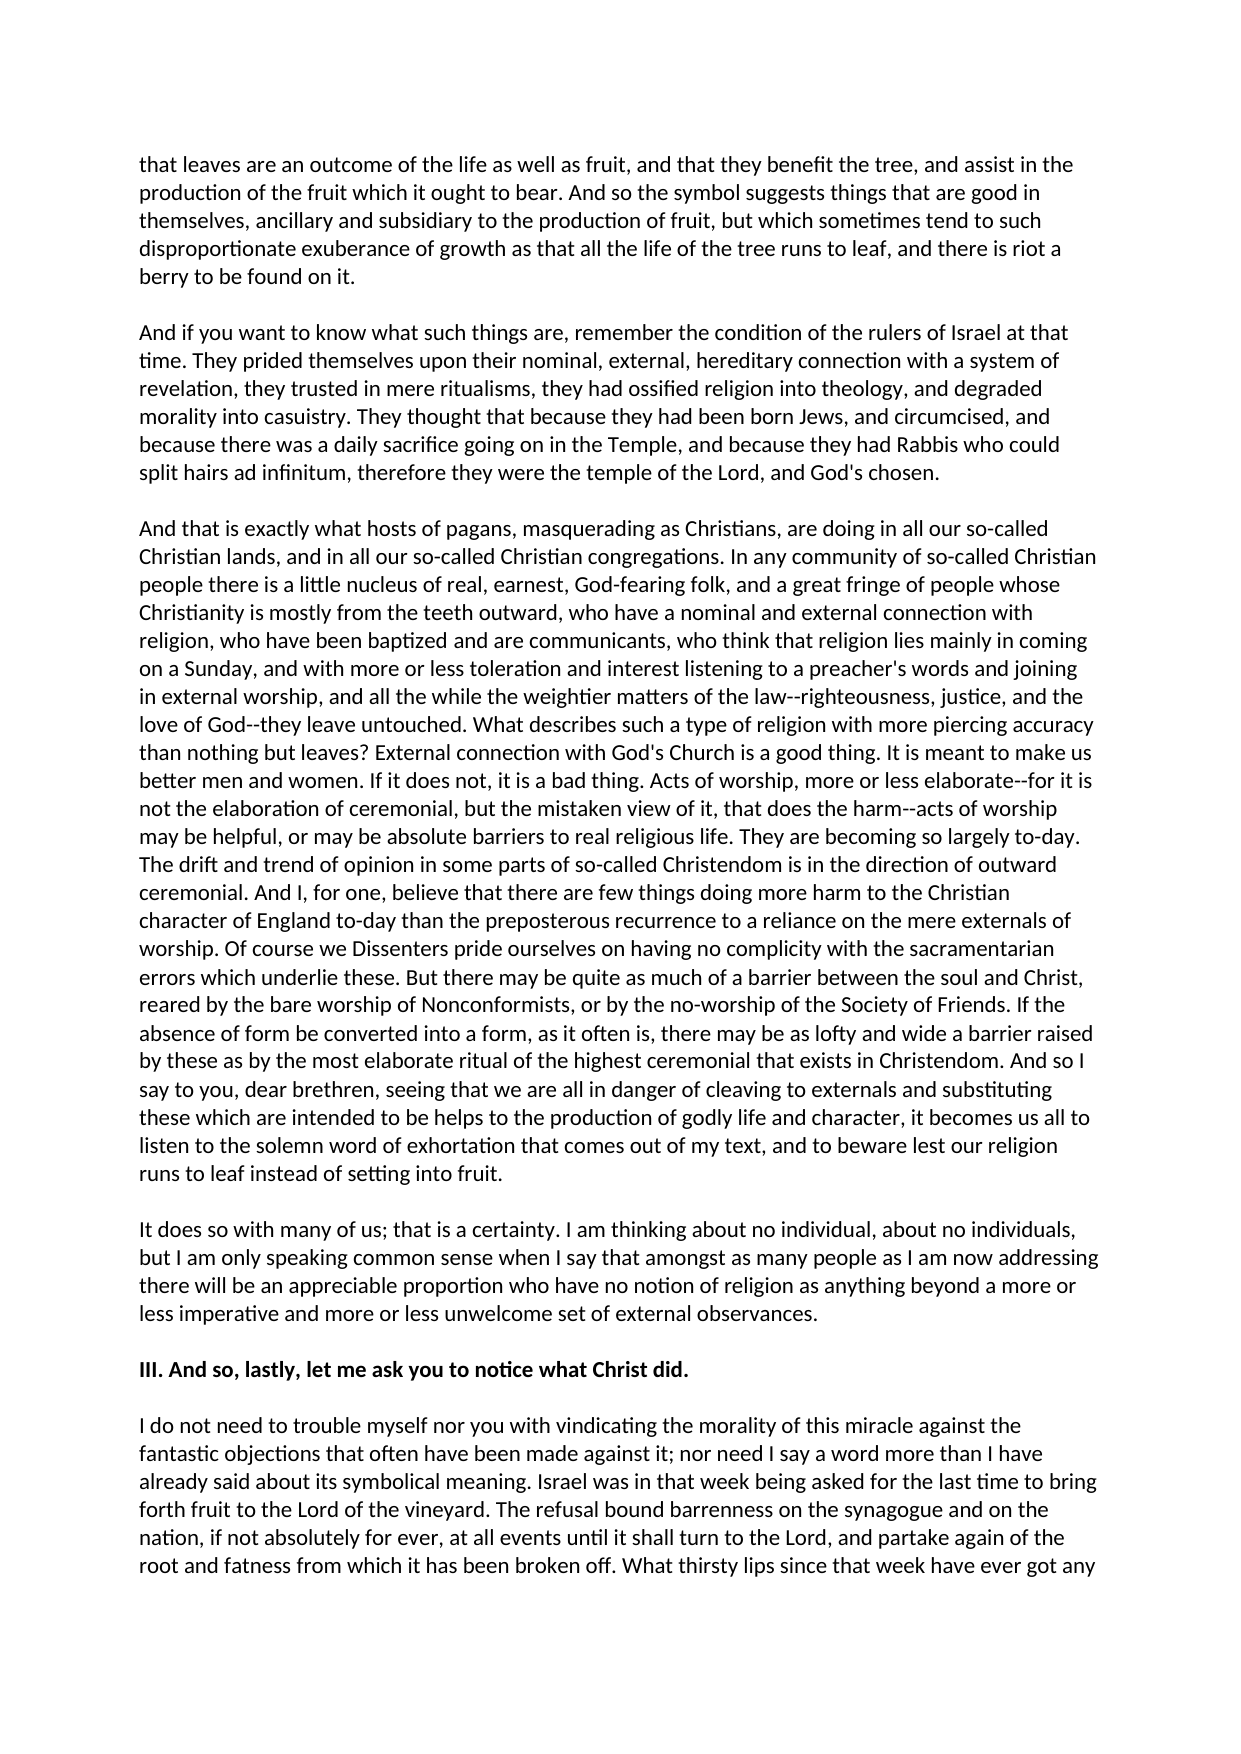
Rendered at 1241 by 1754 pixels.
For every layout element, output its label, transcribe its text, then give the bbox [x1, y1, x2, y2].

text III. And so, lastly, let me ask you to notice what Christ did. [139, 1355, 1101, 1383]
text And that is exactly what hosts of pagans, masquerading as Christians, are doing in all our so-called Christian lands, and in all our so-called Christian congregations. In any community of so-called Christian people there is a little nucleus of real, earnest, God-fearing folk, and a great fringe of people whose Christianity is mostly from the teeth outward, who have a nominal and external connection with religion, who have been baptized and are communicants, who think that religion lies mainly in coming on a Sunday, and with more or less toleration and interest listening to a preacher's words and joining in external worship, and all the while the weightier matters of the law--righteousness, justice, and the love of God--they leave untouched. What describes such a type of religion with more piercing accuracy than nothing but leaves? External connection with God's Church is a good thing. It is meant to make us better men and women. If it does not, it is a bad thing. Acts of worship, more or less elaborate--for it is not the elaboration of ceremonial, but the mistaken view of it, that does the harm--acts of worship may be helpful, or may be absolute barriers to real religious life. They are becoming so largely to-day. The drift and trend of opinion in some parts of so-called Christendom is in the direction of outward ceremonial. And I, for one, believe that there are few things doing more harm to the Christian character of England to-day than the preposterous recurrence to a reliance on the mere externals of worship. Of course we Dissenters pride ourselves on having no complicity with the sacramentarian errors which underlie these. But there may be quite as much of a barrier between the soul and Christ, reared by the bare worship of Nonconformists, or by the no-worship of the Society of Friends. If the absence of form be converted into a form, as it often is, there may be as lofty and wide a barrier raised by these as by the most elaborate ritual of the highest ceremonial that exists in Christendom. And so I say to you, dear brethren, seeing that we are all in danger of cleaving to externals and substituting these which are intended to be helps to the production of godly life and character, it becomes us all to listen to the solemn word of exhortation that comes out of my text, and to beware lest our religion runs to leaf instead of setting into fruit. [139, 514, 1101, 1187]
text It does so with many of us; that is a certainty. I am thinking about no individual, about no individuals, but I am only speaking common sense when I say that amongst as many people as I am now addressing there will be an appreciable proportion who have no notion of religion as anything beyond a more or less imperative and more or less unwelcome set of external observances. [139, 1215, 1101, 1327]
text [139, 1411, 1101, 1579]
text And if you want to know what such things are, remember the condition of the rulers of Israel at that time. They prided themselves upon their nominal, external, hereditary connection with a system of revelation, they trusted in mere ritualisms, they had ossified religion into theology, and degraded morality into casuistry. They thought that because they had been born Jews, and circumcised, and because there was a daily sacrifice going on in the Temple, and because they had Rabbis who could split hairs ad infinitum, therefore they were the temple of the Lord, and God's chosen. [139, 318, 1101, 486]
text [139, 150, 1101, 290]
